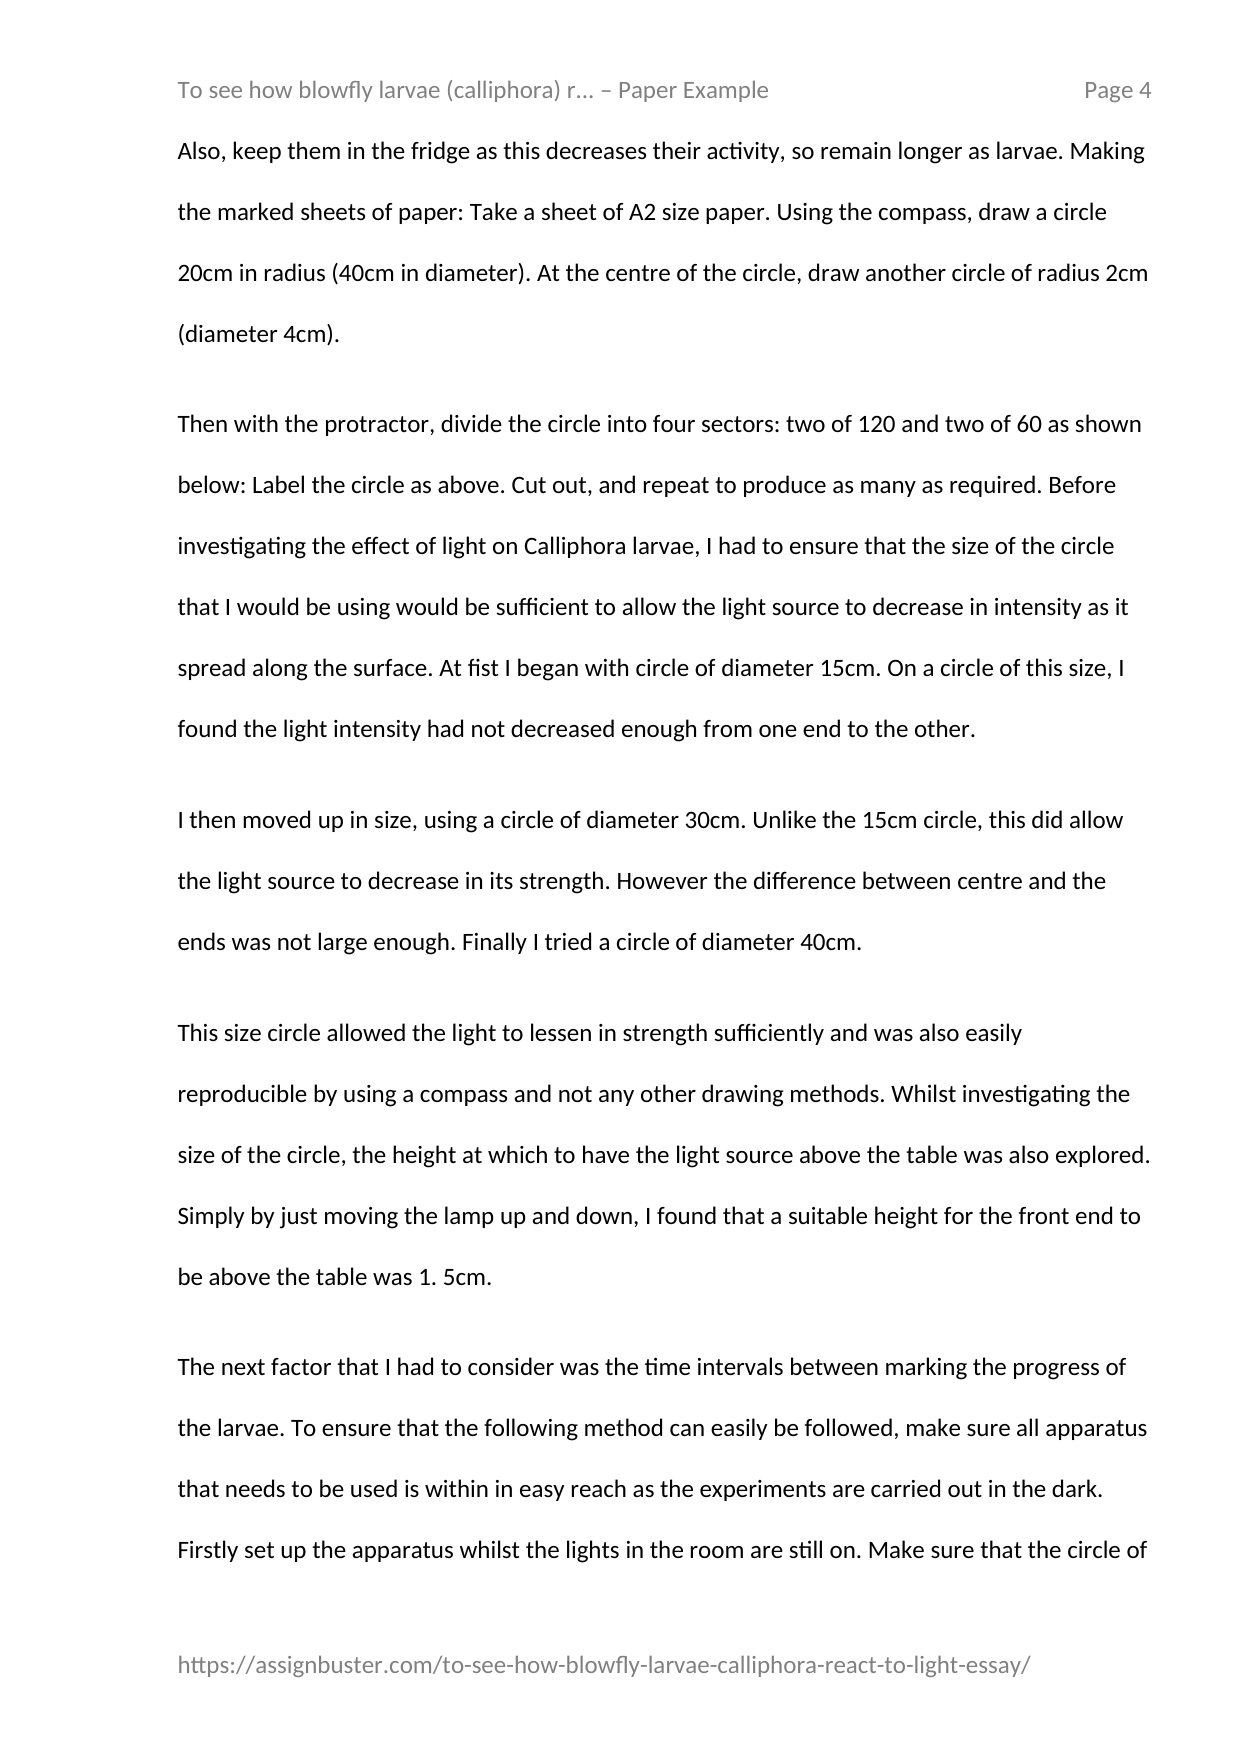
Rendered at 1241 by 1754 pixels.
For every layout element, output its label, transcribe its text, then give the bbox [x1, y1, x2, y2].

text This size circle allowed the light to lessen in strength sufficiently and was also easily reproducible by using a compass and not any other drawing methods. Whilst investigating the size of the circle, the height at which to have the light source above the table was also explored. Simply by just moving the lamp up and down, I found that a suitable height for the front end to be above the table was 1. 5cm. [177, 1017, 1152, 1291]
text Also, keep them in the fridge as this decreases their activity, so remain longer as larvae. Making the marked sheets of paper: Take a sheet of A2 size paper. Using the compass, draw a circle 20cm in radius (40cm in diameter). At the centre of the circle, draw another circle of radius 2cm (diameter 4cm). [177, 135, 1152, 348]
text I then moved up in size, using a circle of diameter 30cm. Unlike the 15cm circle, this did allow the light source to decrease in its strength. However the difference between centre and the ends was not large enough. Finally I tried a circle of diameter 40cm. [177, 804, 1152, 957]
text Then with the protractor, divide the circle into four sectors: two of 120 and two of 60 as shown below: Label the circle as above. Cut out, and repeat to produce as many as required. Before investigating the effect of light on Calliphora larvae, I had to ensure that the size of the circle that I would be using would be sufficient to allow the light source to decrease in intensity as it spread along the surface. At fist I began with circle of diameter 15cm. On a circle of this size, I found the light intensity had not decreased enough from one end to the other. [177, 408, 1152, 744]
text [177, 1351, 1152, 1565]
